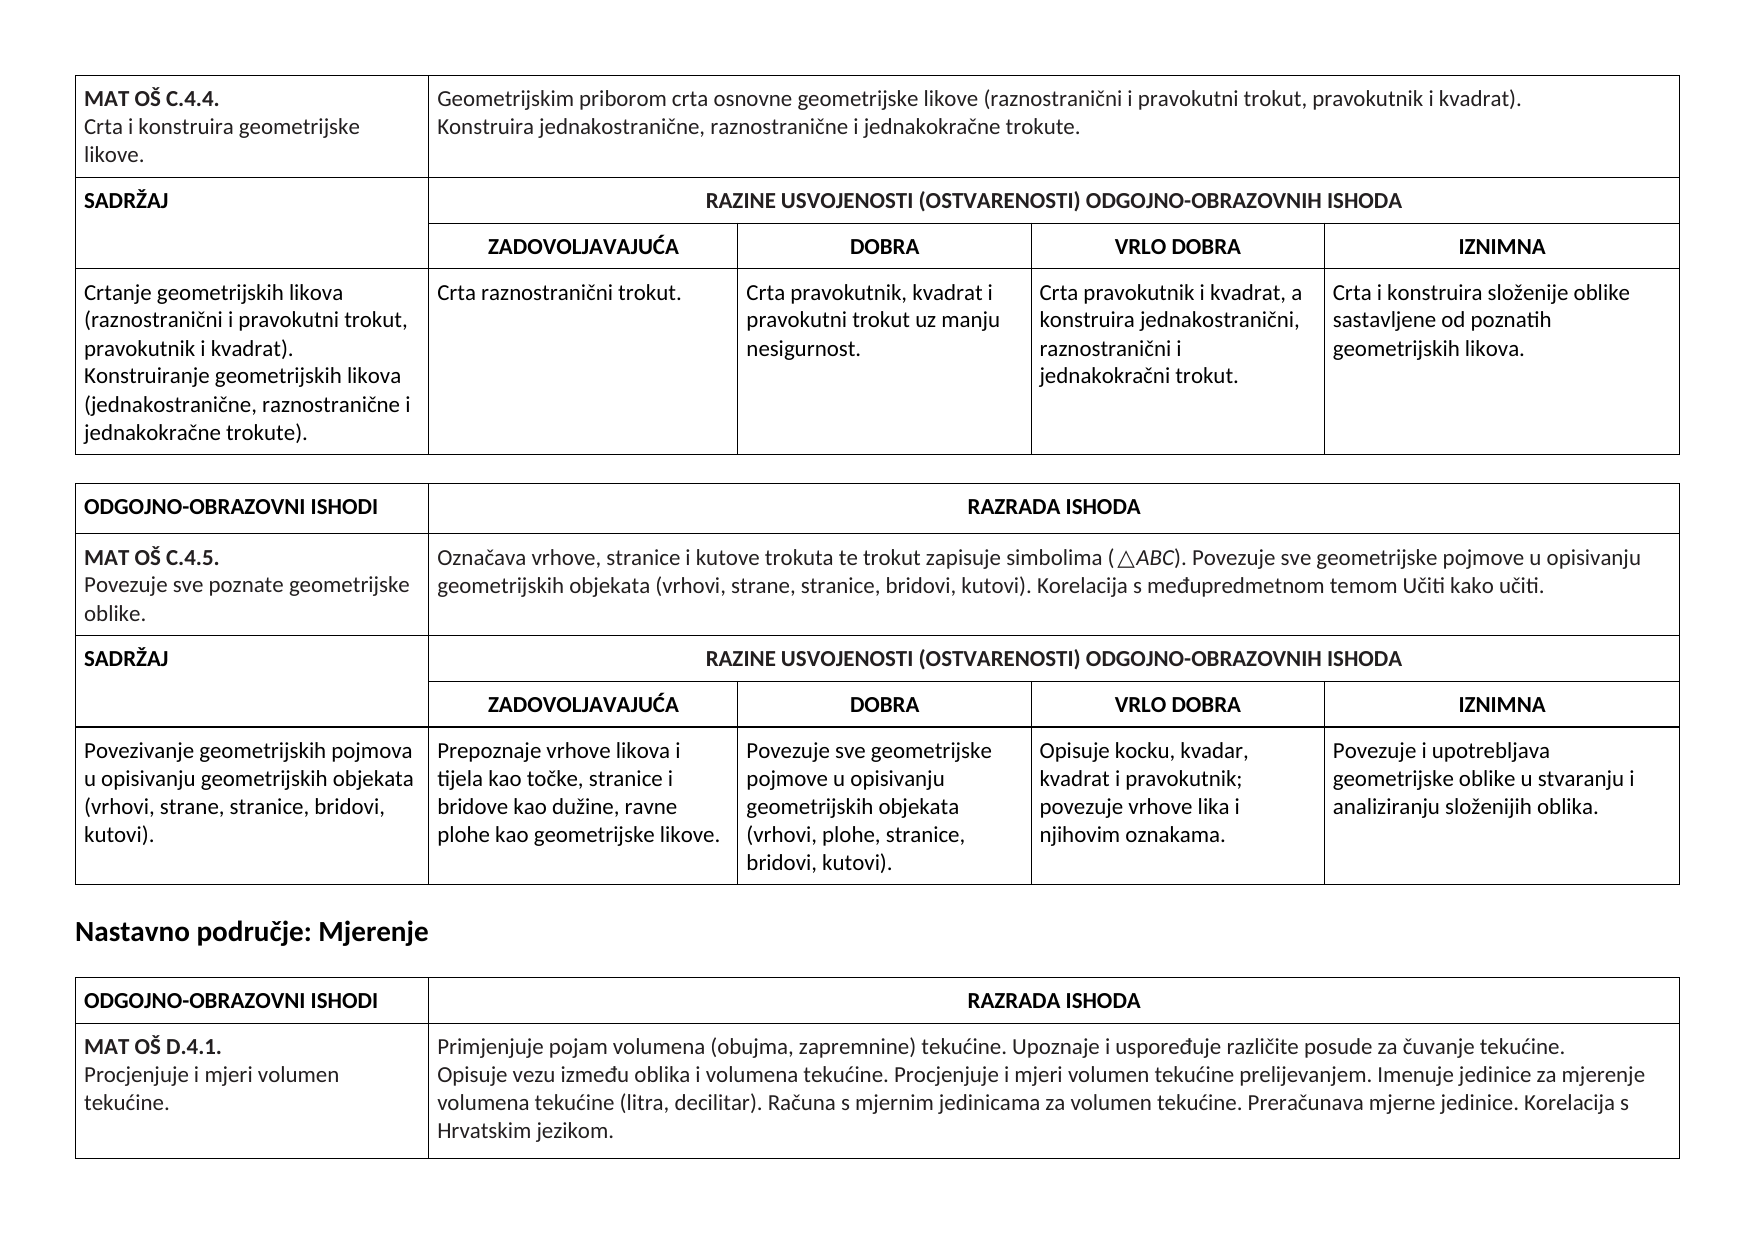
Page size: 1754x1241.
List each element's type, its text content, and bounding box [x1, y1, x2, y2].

table_cell Primjenjuje pojam volumena (obujma, zapremnine) tekućine. Upoznaje i uspoređuje različite posude za čuvanje tekućine. Opisuje vezu između oblika i volumena tekućine. Procjenjuje i mjeri volumen tekućine prelijevanjem. Imenuje jedinice za mjerenje volumena tekućine (litra, decilitar). Računa s mjernim jedinicama za volumen tekućine. Preračunava mjerne jedinice. Korelacija s Hrvatskim jezikom. [429, 1024, 1679, 1158]
table_header ODGOJNO-OBRAZOVNI ISHODI [76, 484, 428, 533]
table_cell MAT OŠ D.4.1. Procjenjuje i mjeri volumen tekućine. [76, 1024, 428, 1158]
text Nastavno područje: Mjerenje [75, 913, 1679, 949]
table_cell Opisuje kocku, kvadar, kvadrat i pravokutnik; povezuje vrhove lika i njihovim oznakama. [1032, 728, 1324, 884]
table_cell Povezuje i upotrebljava geometrijske oblike u stvaranju i analiziranju složenijih oblika. [1325, 728, 1679, 884]
table_cell ZADOVOLJAVAJUĆA [429, 224, 737, 268]
table_cell Geometrijskim priborom crta osnovne geometrijske likove (raznostranični i pravokutni trokut, pravokutnik i kvadrat). Konstruira jednakostranične, raznostranične i jednakokračne trokute. [429, 76, 1679, 177]
table_cell SADRŽAJ [76, 178, 428, 268]
table_cell DOBRA [738, 682, 1031, 726]
table_cell Prepoznaje vrhove likova i tijela kao točke, stranice i bridove kao dužine, ravne plohe kao geometrijske likove. [429, 728, 737, 884]
table_cell MAT OŠ C.4.4. Crta i konstruira geometrijske likove. [76, 76, 428, 177]
table_cell Označava vrhove, stranice i kutove trokuta te trokut zapisuje simbolima (△ABC). Povezuje sve geometrijske pojmove u opisivanju geometrijskih objekata (vrhovi, strane, stranice, bridovi, kutovi). Korelacija s međupredmetnom temom Učiti kako učiti. [429, 534, 1679, 635]
table_cell ZADOVOLJAVAJUĆA [429, 682, 737, 726]
table_header ODGOJNO-OBRAZOVNI ISHODI [76, 978, 428, 1023]
table_cell Crta raznostranični trokut. [429, 269, 737, 454]
table_cell Crta i konstruira složenije oblike sastavljene od poznatih geometrijskih likova. [1325, 269, 1679, 454]
table_cell RAZINE USVOJENOSTI (OSTVARENOSTI) ODGOJNO-OBRAZOVNIH ISHODA [429, 178, 1679, 222]
table_cell Crta pravokutnik i kvadrat, a konstruira jednakostranični, raznostranični i jednakokračni trokut. [1032, 269, 1324, 454]
table_cell Povezuje sve geometrijske pojmove u opisivanju geometrijskih objekata (vrhovi, plohe, stranice, bridovi, kutovi). [738, 728, 1031, 884]
table_cell IZNIMNA [1325, 682, 1679, 726]
table_header RAZRADA ISHODA [429, 978, 1679, 1023]
table_cell Crta pravokutnik, kvadrat i pravokutni trokut uz manju nesigurnost. [738, 269, 1031, 454]
table_cell RAZINE USVOJENOSTI (OSTVARENOSTI) ODGOJNO-OBRAZOVNIH ISHODA [429, 636, 1679, 681]
table_cell Crtanje geometrijskih likova (raznostranični i pravokutni trokut, pravokutnik i kvadrat). Konstruiranje geometrijskih likova (jednakostranične, raznostranične i jednakokračne trokute). [76, 269, 428, 454]
table_header RAZRADA ISHODA [429, 484, 1679, 533]
table_cell IZNIMNA [1325, 224, 1679, 268]
table_cell SADRŽAJ [76, 636, 428, 726]
table_cell VRLO DOBRA [1032, 682, 1324, 726]
table_cell Povezivanje geometrijskih pojmova u opisivanju geometrijskih objekata (vrhovi, strane, stranice, bridovi, kutovi). [76, 728, 428, 884]
table_cell DOBRA [738, 224, 1031, 268]
table_cell VRLO DOBRA [1032, 224, 1324, 268]
table_cell MAT OŠ C.4.5. Povezuje sve poznate geometrijske oblike. [76, 534, 428, 635]
